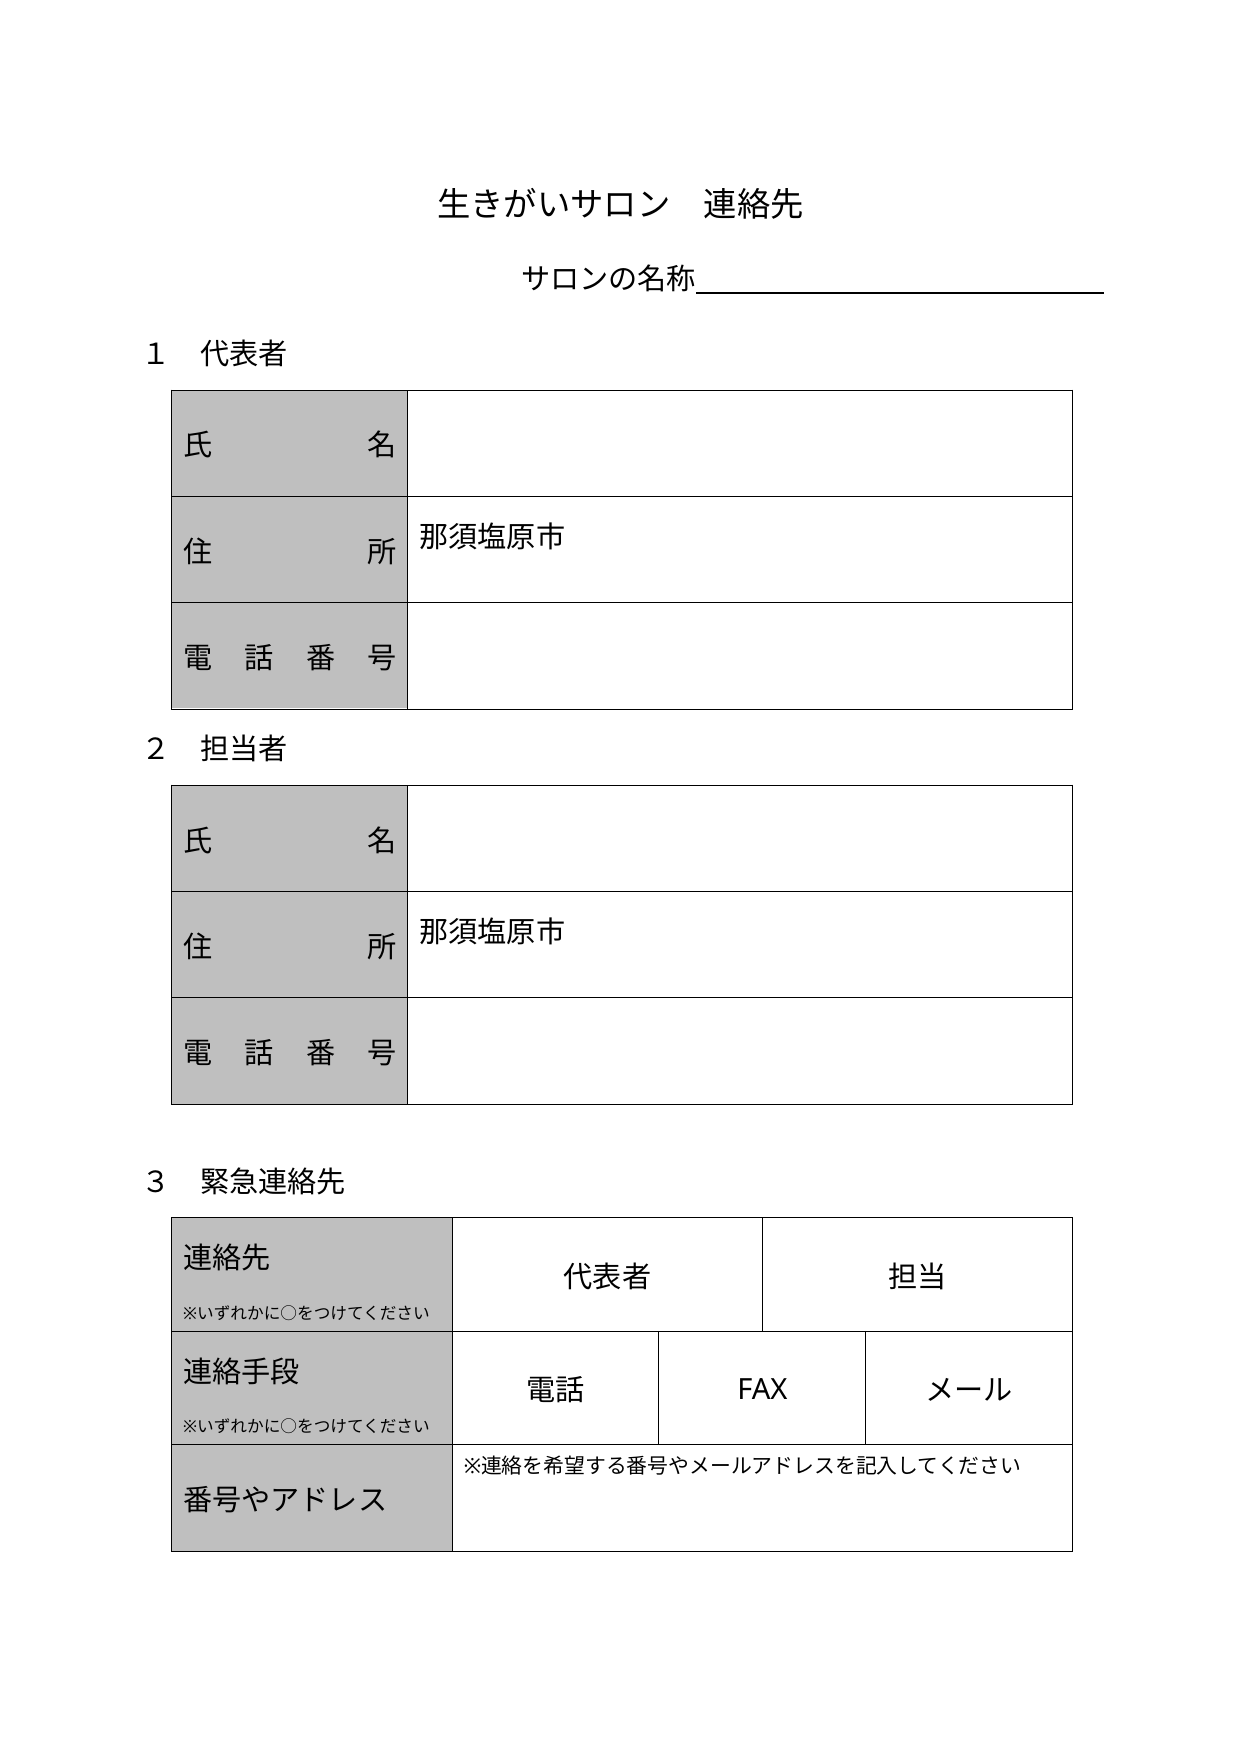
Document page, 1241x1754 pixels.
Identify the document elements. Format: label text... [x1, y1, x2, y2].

table_header 代表者 [453, 1218, 762, 1331]
text サロンの名称 [112, 239, 1128, 314]
table_cell メール [866, 1332, 1072, 1444]
table_cell 電話 [453, 1332, 658, 1444]
table_header [408, 786, 1072, 891]
table_cell 住所 [172, 497, 407, 602]
table_header 氏名 [172, 391, 407, 496]
table_cell 那須塩原市 [408, 892, 1072, 997]
text 生きがいサロン 連絡先 [112, 164, 1128, 239]
table_cell 電話番号 [172, 603, 407, 708]
table_header 氏名 [172, 786, 407, 891]
table_cell ※連絡を希望する番号やメールアドレスを記入してください [453, 1445, 1072, 1551]
table_cell FAX [659, 1332, 865, 1444]
table_cell 電話番号 [172, 998, 407, 1104]
text １ 代表者 [112, 314, 1128, 389]
table_cell 連絡手段 ※いずれかに○をつけてください [172, 1332, 452, 1444]
text ３ 緊急連絡先 [112, 1142, 1128, 1217]
table_cell [408, 603, 1072, 708]
table_header [408, 391, 1072, 496]
table_header 連絡先 ※いずれかに○をつけてください [172, 1218, 452, 1331]
table_cell 番号やアドレス [172, 1445, 452, 1551]
table_header 担当 [763, 1218, 1072, 1331]
table_cell 那須塩原市 [408, 497, 1072, 602]
table_cell [408, 998, 1072, 1104]
table_cell 住所 [172, 892, 407, 997]
text ２ 担当者 [112, 709, 1128, 784]
